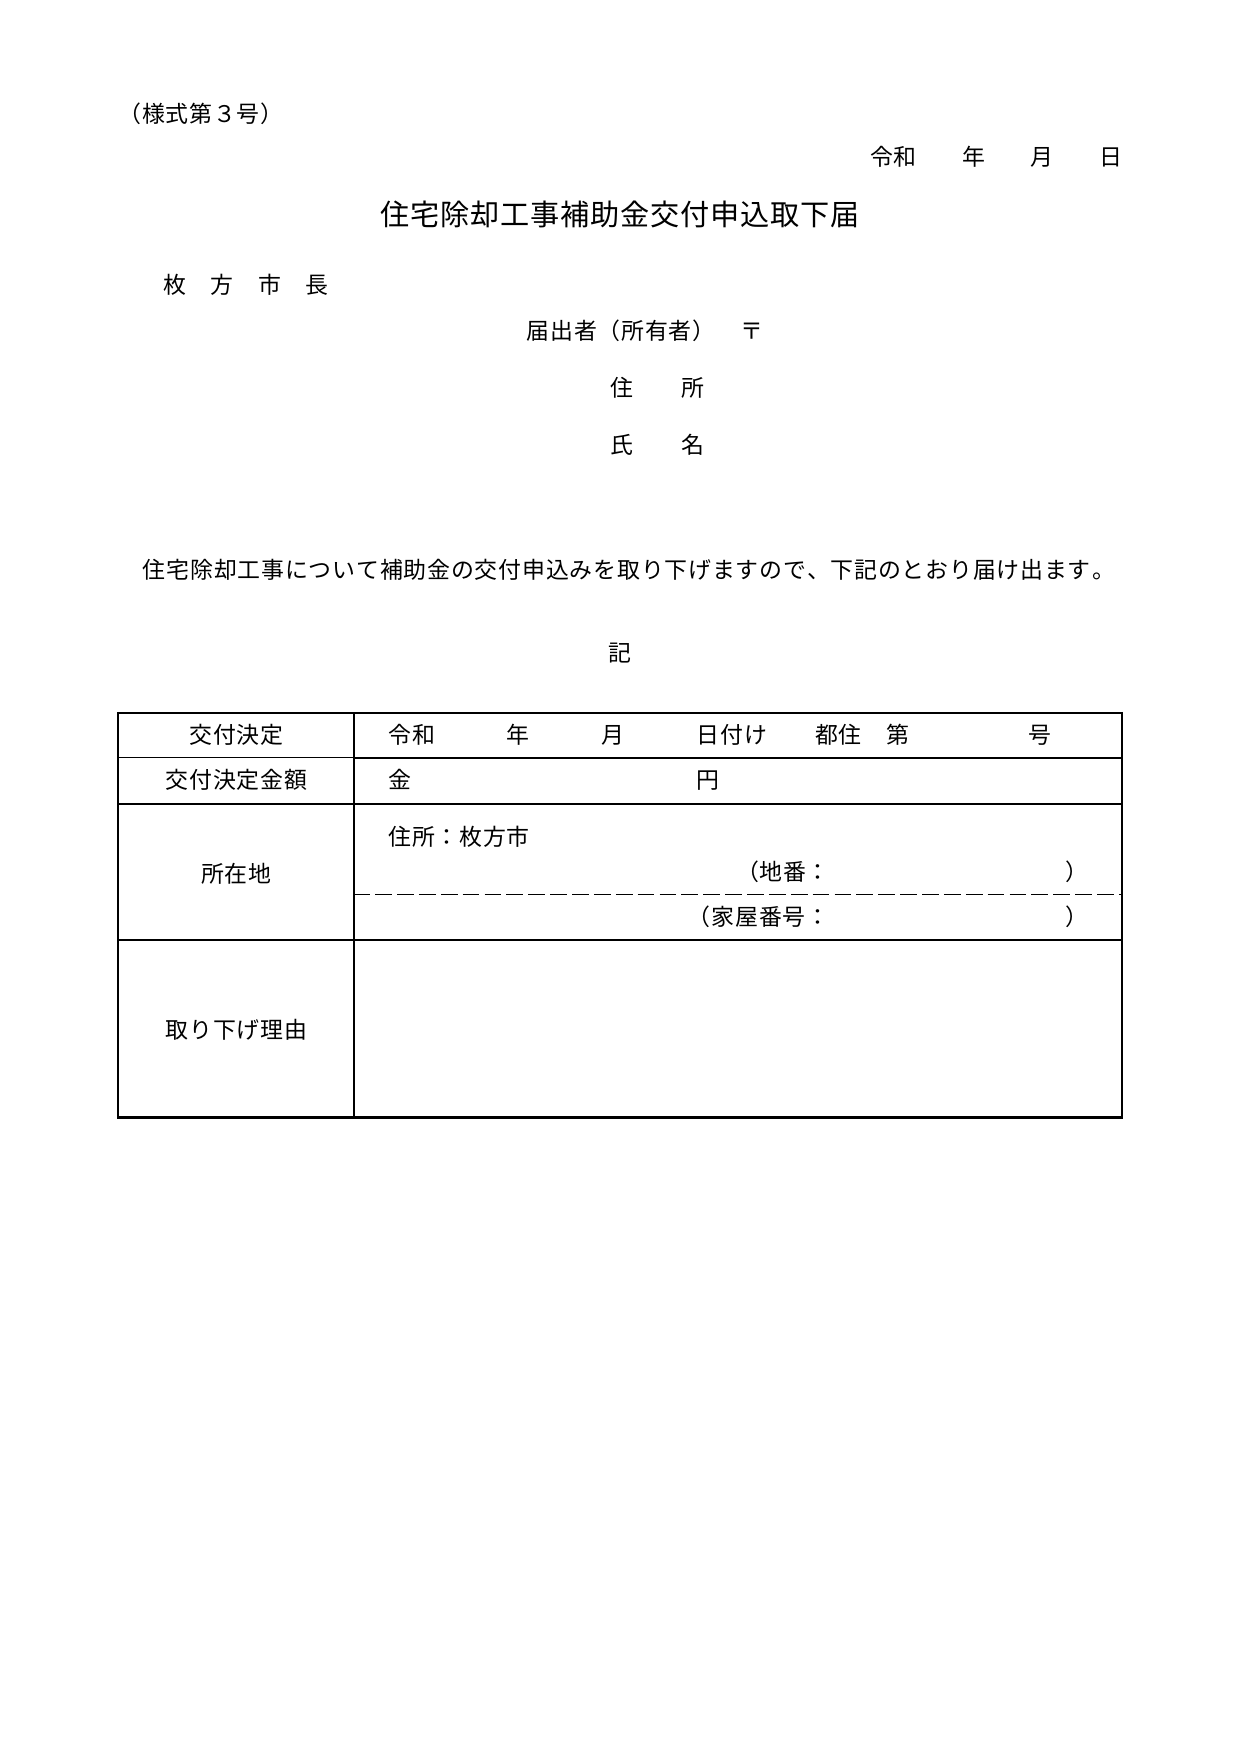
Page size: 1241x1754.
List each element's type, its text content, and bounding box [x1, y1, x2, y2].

table_cell 取り下げ理由 [119, 941, 353, 1116]
text 令和 年 月 日 [118, 130, 1122, 172]
text 住 所 [118, 349, 1122, 403]
table_cell [355, 941, 1121, 1116]
text 住宅除却工事について補助金の交付申込みを取り下げますので、下記のとおり届け出ます。 [118, 545, 1122, 587]
table_cell （家屋番号： ） [355, 894, 1121, 939]
table_cell 住所：枚方市 （地番： ） [355, 805, 1121, 894]
table_header 交付決定 [119, 714, 353, 757]
table_cell 交付決定金額 [119, 758, 353, 803]
text 届出者（所有者） 〒 [118, 301, 1122, 349]
table_cell 金 円 [355, 759, 1121, 803]
table_header 令和 年 月 日付け 都住 第 号 [355, 714, 1121, 757]
text 住宅除却工事補助金交付申込取下届 [118, 200, 1122, 231]
text 枚 方 市 長 [163, 260, 1122, 301]
table_cell 所在地 [119, 805, 353, 939]
text （様式第３号） [118, 89, 1122, 130]
text 記 [118, 628, 1122, 670]
text 氏 名 [118, 403, 1122, 466]
